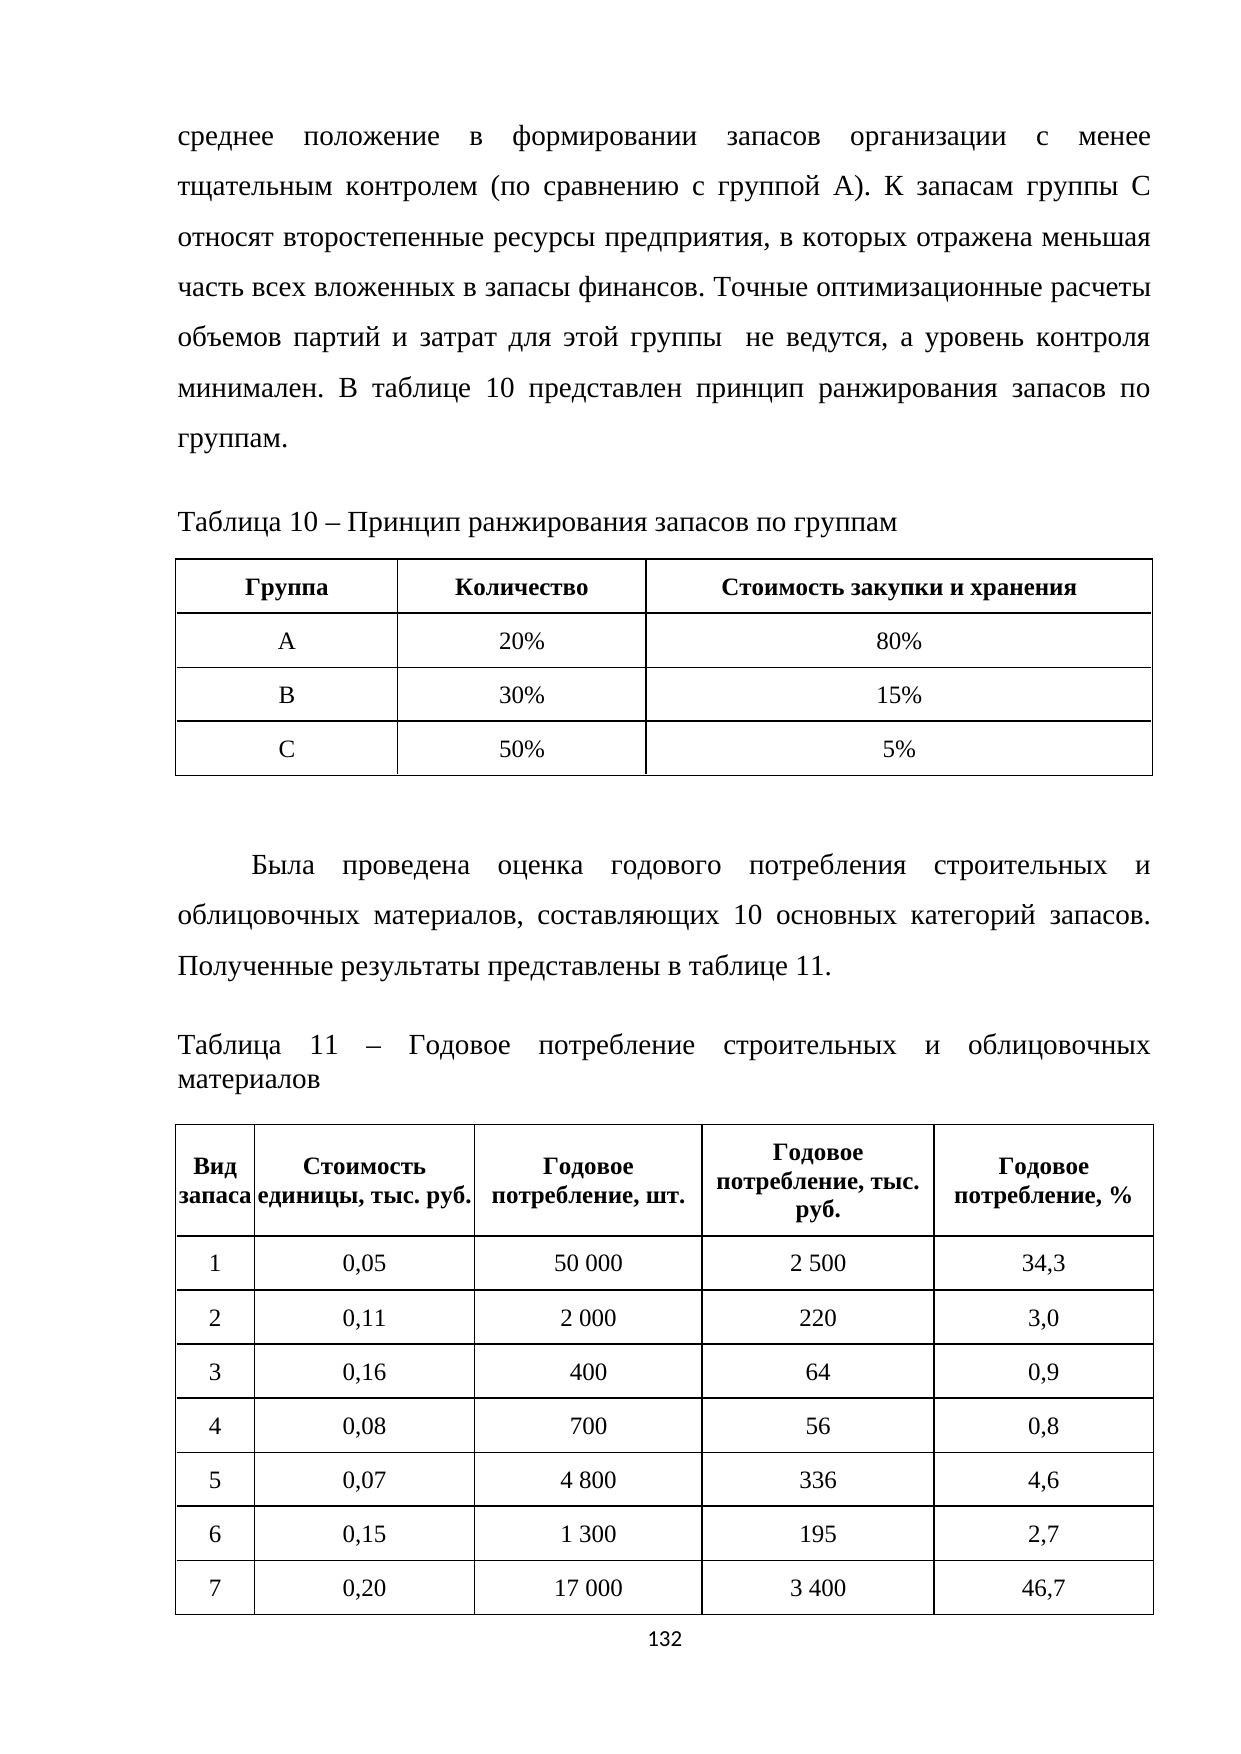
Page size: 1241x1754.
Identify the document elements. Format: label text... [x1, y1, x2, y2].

table_cell 2 500 [703, 1237, 933, 1289]
table_cell В [176, 668, 397, 720]
table_cell 1 300 [475, 1507, 701, 1559]
table_cell 30% [398, 668, 645, 720]
table_cell 4 800 [475, 1453, 701, 1505]
table_header Вид запаса [176, 1125, 254, 1235]
table_cell 0,8 [935, 1399, 1153, 1451]
table_cell 2 000 [475, 1291, 701, 1343]
table_cell 3,0 [935, 1291, 1153, 1343]
text Таблица 10 – Принцип ранжирования запасов по группам [177, 504, 1152, 537]
table_cell 20% [398, 614, 645, 666]
table_header Количество [398, 560, 645, 612]
text Была проведена оценка годового потребления строительных и облицовочных материалов, составляющих 10 основных категорий запасов. Полученные результаты представлены в таблице 11. [177, 847, 1152, 981]
table_cell А [176, 613, 397, 666]
table_cell 7 [176, 1561, 254, 1613]
table_cell 0,16 [255, 1345, 474, 1397]
table_header Годовое потребление, шт. [475, 1125, 701, 1235]
table_cell 17 000 [475, 1561, 701, 1613]
table_cell 56 [703, 1399, 933, 1451]
table_cell 0,9 [935, 1345, 1153, 1397]
table_cell 2,7 [935, 1507, 1153, 1559]
table_header Стоимость закупки и хранения [647, 560, 1152, 612]
table_cell 64 [703, 1345, 933, 1397]
table_cell 1 [176, 1236, 254, 1289]
table_cell 4 [176, 1398, 254, 1451]
table_cell 46,7 [935, 1561, 1153, 1613]
table_cell 50 000 [475, 1237, 701, 1289]
text Таблица 11 – Годовое потребление строительных и облицовочных материалов [177, 1027, 1152, 1094]
table_header Стоимость единицы, тыс. руб. [255, 1125, 474, 1235]
table_cell 195 [703, 1507, 933, 1559]
table_cell 4,6 [935, 1453, 1153, 1505]
table_cell 50% [398, 722, 645, 774]
table_cell 34,3 [935, 1237, 1153, 1289]
table_cell 700 [475, 1399, 701, 1451]
table_header Годовое потребление, % [935, 1125, 1153, 1235]
table_cell 400 [475, 1345, 701, 1397]
table_cell 0,20 [255, 1561, 474, 1613]
table_cell 80% [647, 612, 1152, 666]
table_cell 6 [176, 1506, 254, 1559]
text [177, 118, 1152, 453]
table_cell 0,11 [255, 1291, 474, 1343]
table_cell 0,07 [255, 1453, 474, 1505]
table_cell 3 [176, 1344, 254, 1397]
table_cell 5% [647, 720, 1152, 774]
table_cell 0,05 [255, 1237, 474, 1289]
table_cell 15% [647, 666, 1152, 720]
table_cell 5 [176, 1453, 254, 1505]
table_cell С [176, 721, 397, 774]
table_cell 220 [703, 1291, 933, 1343]
table_header Годовое потребление, тыс. руб. [703, 1125, 933, 1235]
table_cell 0,08 [255, 1399, 474, 1451]
table_cell 0,15 [255, 1507, 474, 1559]
table_header Группа [176, 560, 397, 612]
table_cell 2 [176, 1290, 254, 1343]
table_cell 336 [703, 1453, 933, 1505]
table_cell 3 400 [703, 1561, 933, 1613]
